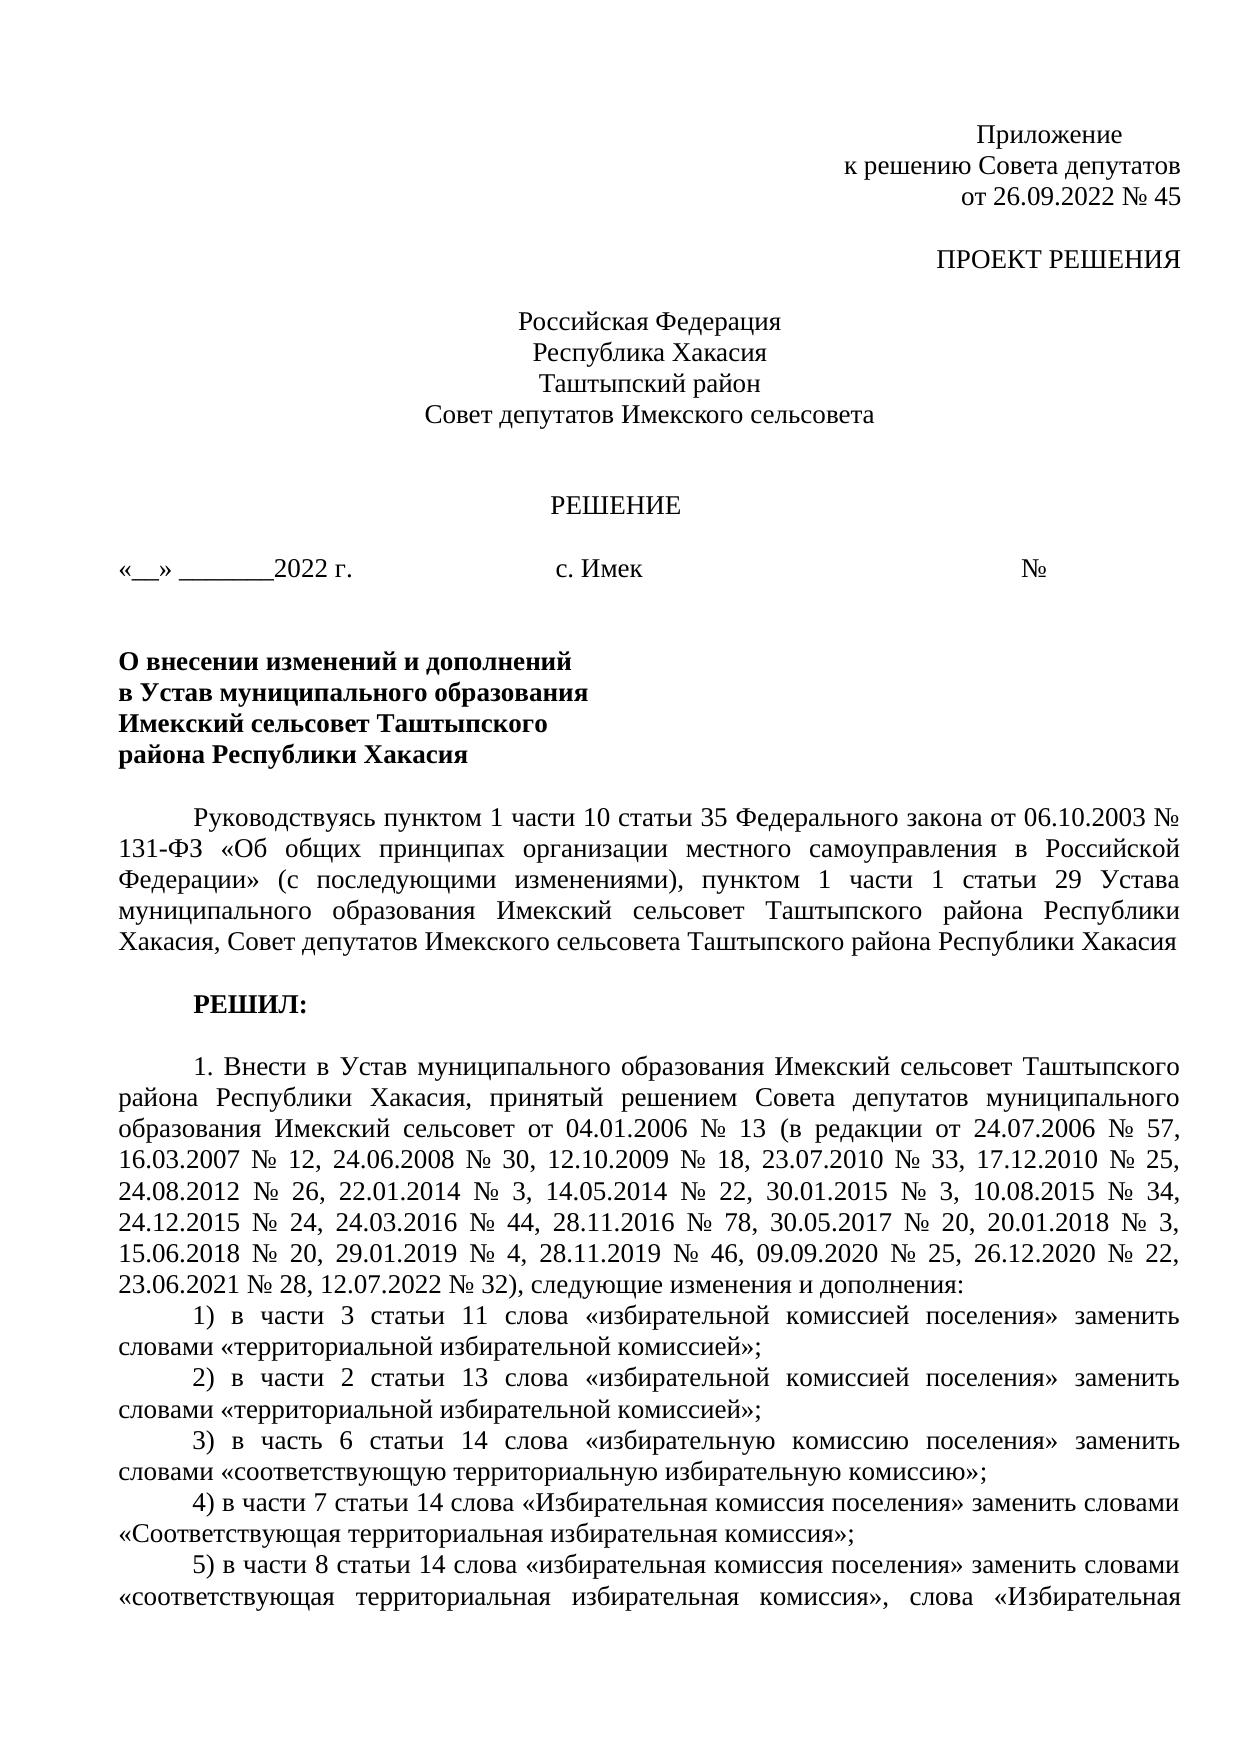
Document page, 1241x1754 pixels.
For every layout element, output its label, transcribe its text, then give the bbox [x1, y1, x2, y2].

text в Устав муниципального образования [118, 676, 1181, 707]
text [118, 1548, 1181, 1611]
text к решению Совета депутатов [118, 149, 1181, 180]
text РЕШЕНИЕ [118, 489, 1181, 521]
text Республика Хакасия [118, 336, 1181, 367]
text Совет депутатов Имекского сельсовета [118, 398, 1181, 429]
text Российская Федерация [118, 305, 1181, 336]
text района Республики Хакасия [118, 739, 1181, 770]
text О внесении изменений и дополнений [118, 645, 1181, 676]
text ПРОЕКТ РЕШЕНИЯ [118, 243, 1181, 274]
text 1. Внести в Устав муниципального образования Имекский сельсовет Таштыпского района Республики Хакасия, принятый решением Совета депутатов муниципального образования Имекский сельсовет от 04.01.2006 № 13 (в редакции от 24.07.2006 № 57, 16.03.2007 № 12, 24.06.2008 № 30, 12.10.2009 № 18, 23.07.2010 № 33, 17.12.2010 № 25, 24.08.2012 № 26, 22.01.2014 № 3, 14.05.2014 № 22, 30.01.2015 № 3, 10.08.2015 № 34, 24.12.2015 № 24, 24.03.2016 № 44, 28.11.2016 № 78, 30.05.2017 № 20, 20.01.2018 № 3, 15.06.2018 № 20, 29.01.2019 № 4, 28.11.2019 № 46, 09.09.2020 № 25, 26.12.2020 № 22, 23.06.2021 № 28, 12.07.2022 № 32), следующие изменения и дополнения: [118, 1050, 1181, 1299]
text Имекский сельсовет Таштыпского [118, 707, 1181, 739]
text Руководствуясь пунктом 1 части 10 статьи 35 Федерального закона от 06.10.2003 № 131-ФЗ «Об общих принципах организации местного самоуправления в Российской Федерации» (с последующими изменениями), пунктом 1 части 1 статьи 29 Устава муниципального образования Имекский сельсовет Таштыпского района Республики Хакасия, Совет депутатов Имекского сельсовета Таштыпского района Республики Хакасия [118, 801, 1181, 957]
text «__» _______2022 г. с. Имек № [118, 552, 1181, 583]
text 4) в части 7 статьи 14 слова «Избирательная комиссия поселения» заменить словами «Соответствующая территориальная избирательная комиссия»; [118, 1486, 1181, 1548]
text 3) в часть 6 статьи 14 слова «избирательную комиссию поселения» заменить словами «соответствующую территориальную избирательную комиссию»; [118, 1424, 1181, 1486]
text Таштыпский район [118, 367, 1181, 398]
text РЕШИЛ: [118, 988, 1181, 1019]
text 2) в части 2 статьи 13 слова «избирательной комиссией поселения» заменить словами «территориальной избирательной комиссией»; [118, 1362, 1181, 1424]
text от 26.09.2022 № 45 [118, 180, 1181, 212]
text Приложение [118, 118, 1181, 149]
text 1) в части 3 статьи 11 слова «избирательной комиссией поселения» заменить словами «территориальной избирательной комиссией»; [118, 1299, 1181, 1362]
